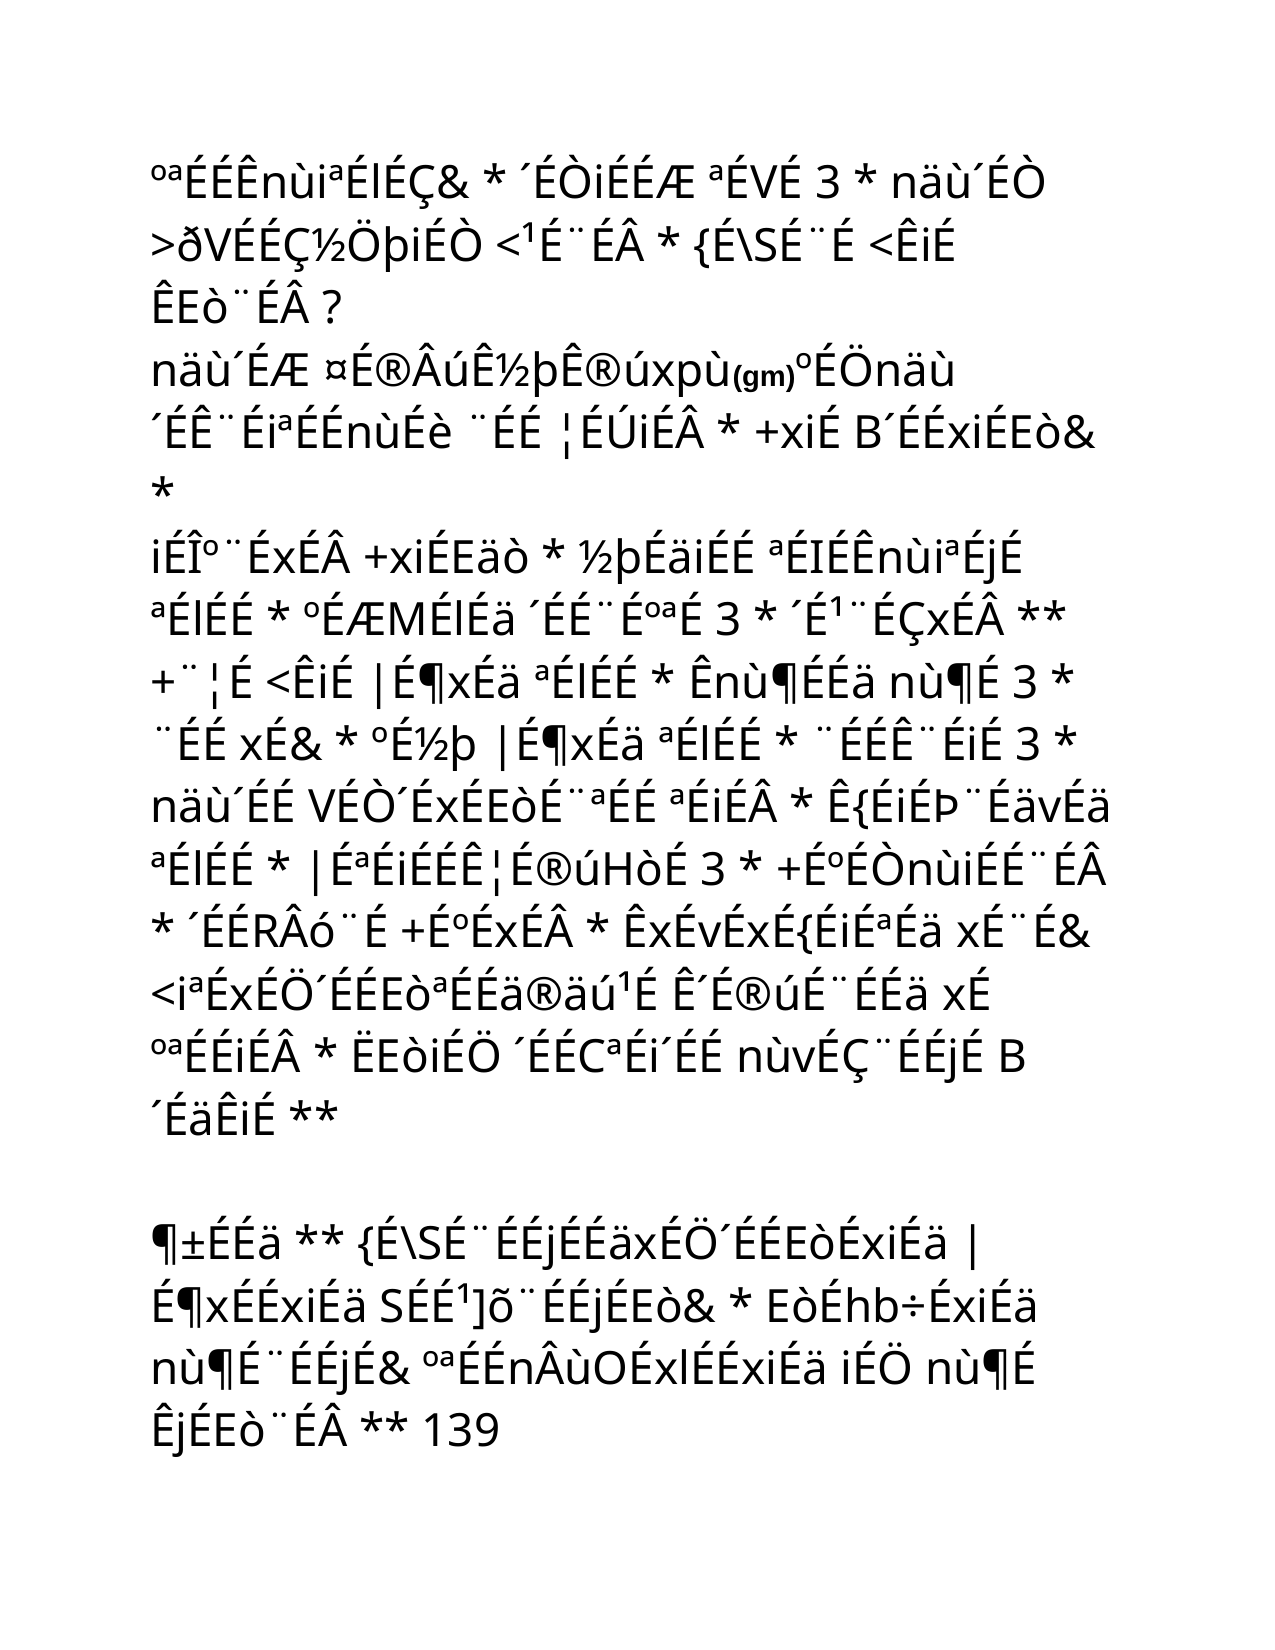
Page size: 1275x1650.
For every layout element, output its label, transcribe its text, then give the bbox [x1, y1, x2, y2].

text ºªÉÉÊnùiªÉlÉÇ& * ´ÉÒiÉÉÆ ªÉVÉ 3 * näù´ÉÒ >ðVÉÉÇ½ÖþiÉÒ <¹É¨ÉÂ * {É\SÉ¨É <ÊiÉ ÊEò¨ÉÂ ? [150, 150, 1125, 337]
text ¶±ÉÉä ** {É\SÉ¨ÉÉjÉÉäxÉÖ´ÉÉEòÉxiÉä |É¶xÉÉxiÉä SÉÉ¹]õ¨ÉÉjÉEò& * EòÉhb÷ÉxiÉä [150, 1211, 1125, 1336]
text näù´ÉÆ ¤É®ÂúÊ½þÊ®úxpù(gm)ºÉÖnäù´ÉÊ¨ÉiªÉÉnùÉè ¨ÉÉ ¦ÉÚiÉÂ * +xiÉ B´ÉÉxiÉEò& * iÉÎº¨ÉxÉÂ +xiÉEäò * ½þÉäiÉÉ ªÉIÉÊnùiªÉjÉ ªÉlÉÉ * ºÉÆMÉlÉä ´ÉÉ¨ÉºªÉ 3 * ´É¹¨ÉÇxÉÂ ** +¨¦É <ÊiÉ |É¶xÉä ªÉlÉÉ * Ênù¶ÉÉä nù¶É 3 * ¨ÉÉ xÉ& * ºÉ½þ |É¶xÉä ªÉlÉÉ * ¨ÉÉÊ¨ÉiÉ 3 * näù´ÉÉ VÉÒ´ÉxÉEòÉ¨ªÉÉ ªÉiÉÂ * Ê{ÉiÉÞ¨ÉävÉä ªÉlÉÉ * |ÉªÉiÉÉÊ¦É®úHòÉ 3 * +ÉºÉÒnùiÉÉ¨ÉÂ * ´ÉÉRÂó¨É +ÉºÉxÉÂ * ÊxÉvÉxÉ{ÉiÉªÉä xÉ¨É& <iªÉxÉÖ´ÉÉEòªÉÉä®äú¹É Ê´É®úÉ¨ÉÉä xÉ ºªÉÉiÉÂ * ËEòiÉÖ ´ÉÉCªÉi´ÉÉ nùvÉÇ¨ÉÉjÉ B´ÉäÊiÉ ** [150, 337, 1125, 1148]
text nù¶É¨ÉÉjÉ& ºªÉÉnÂùOÉxlÉÉxiÉä iÉÖ nù¶É ÊjÉEò¨ÉÂ ** 139 [150, 1336, 1125, 1460]
